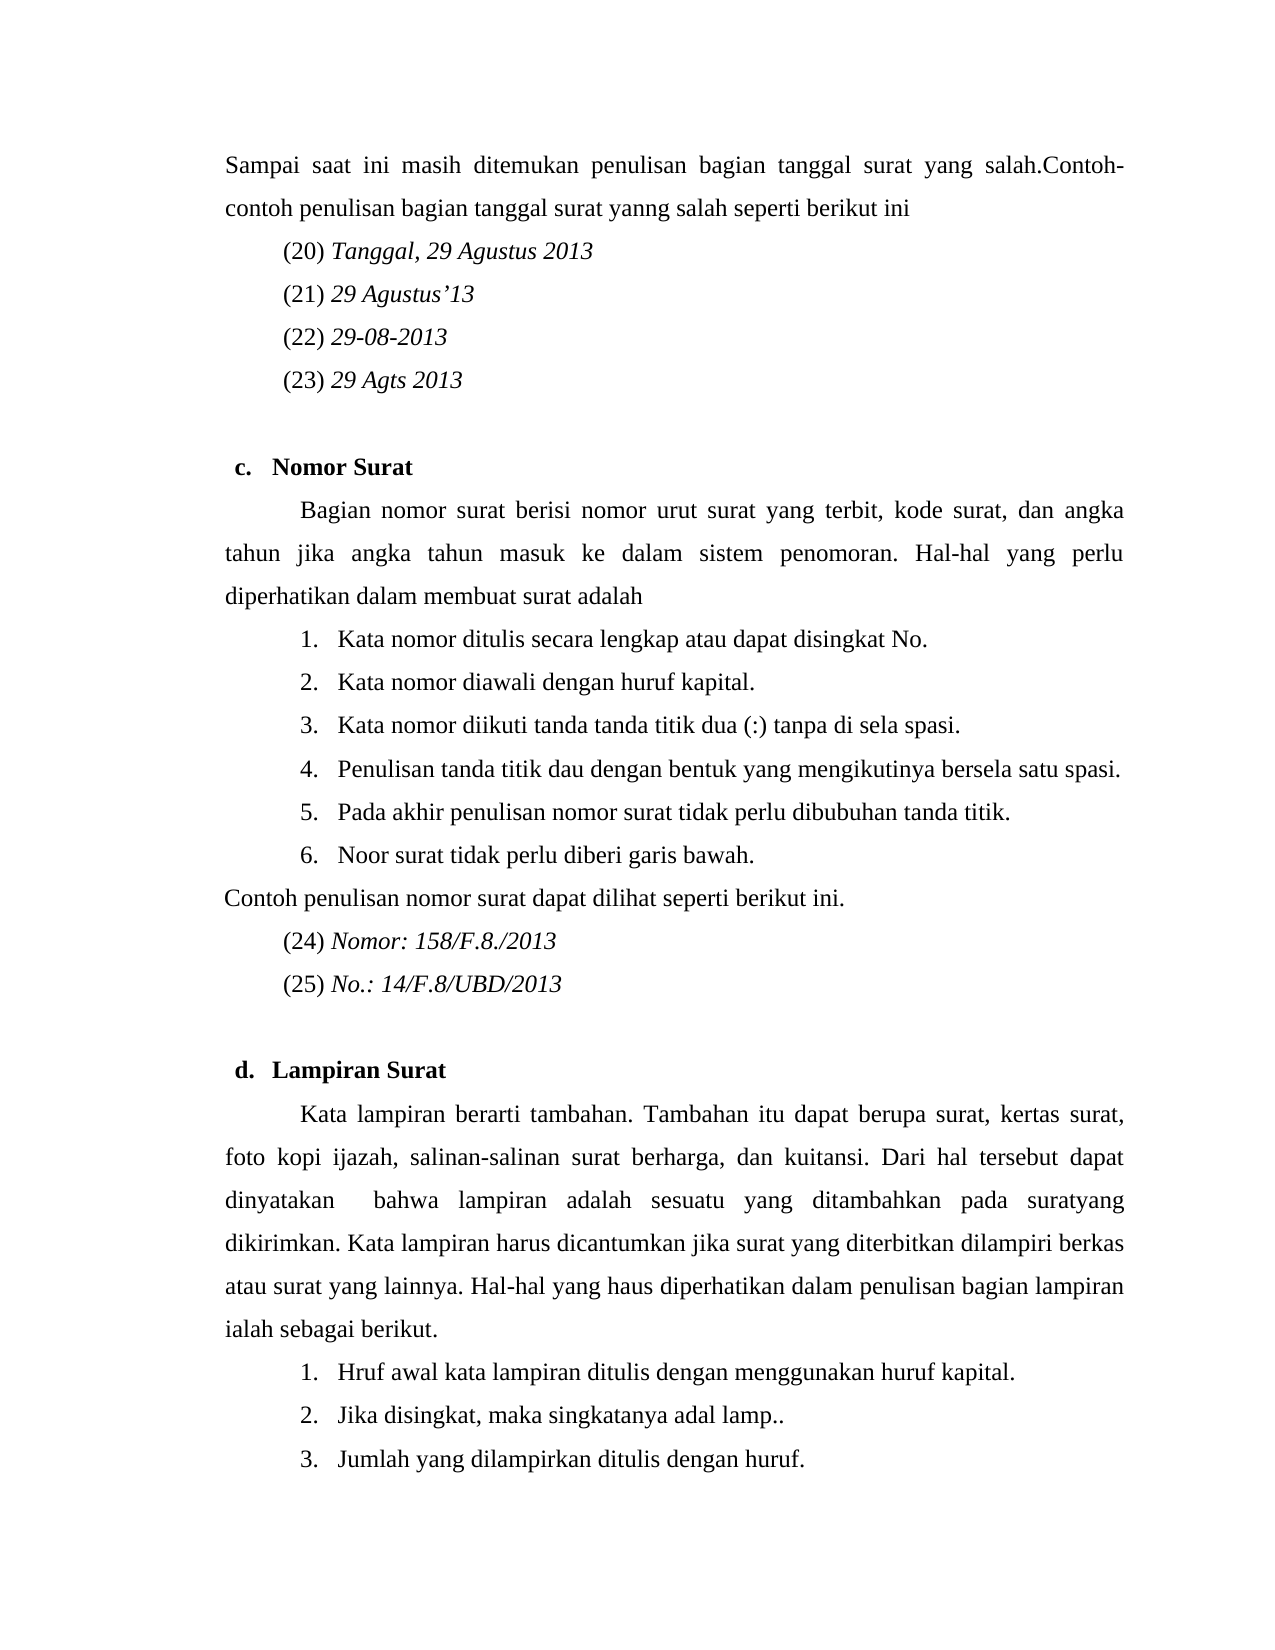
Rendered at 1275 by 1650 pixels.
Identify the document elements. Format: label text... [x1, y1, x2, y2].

text (22) 29-08-2013 [283, 322, 1125, 351]
text (20) Tanggal, 29 Agustus 2013 [283, 236, 1125, 265]
list Noor surat tidak perlu diberi garis bawah. [300, 840, 1125, 869]
list Kata nomor diawali dengan huruf kapital. [300, 667, 1125, 696]
list Penulisan tanda titik dau dengan bentuk yang mengikutinya bersela satu spasi. [300, 754, 1125, 782]
text (25) No.: 14/F.8/UBD/2013 [283, 969, 1125, 998]
list Kata lampiran berarti tambahan. Tambahan itu dapat berupa surat, kertas surat, foto kopi ijazah, salinan-salinan surat berharga, dan kuitansi. Dari hal tersebut dapat dinyatakan bahwa lampiran adalah sesuatu yang ditambahkan pada suratyang dikirimkan. Kata lampiran harus dicantumkan jika surat yang diterbitkan dilampiri berkas atau surat yang lainnya. Hal-hal yang haus diperhatikan dalam penulisan bagian lampiran ialah sebagai berikut. [225, 1099, 1125, 1343]
list Nomor Surat [234, 452, 1125, 481]
text Sampai saat ini masih ditemukan penulisan bagian tanggal surat yang salah.Contoh-contoh penulisan bagian tanggal surat yanng salah seperti berikut ini [225, 150, 1125, 222]
text Contoh penulisan nomor surat dapat dilihat seperti berikut ini. [224, 883, 1125, 912]
list Kata nomor diikuti tanda tanda titik dua (:) tanpa di sela spasi. [300, 711, 1125, 739]
list Jika disingkat, maka singkatanya adal lamp.. [300, 1401, 1125, 1429]
list Jumlah yang dilampirkan ditulis dengan huruf. [300, 1444, 1125, 1472]
text (24) Nomor: 158/F.8./2013 [283, 926, 1125, 955]
list Bagian nomor surat berisi nomor urut surat yang terbit, kode surat, dan angka tahun jika angka tahun masuk ke dalam sistem penomoran. Hal-hal yang perlu diperhatikan dalam membuat surat adalah [225, 495, 1125, 610]
text (21) 29 Agustus’13 [283, 279, 1125, 308]
text (23) 29 Agts 2013 [283, 366, 1125, 394]
list Lampiran Surat [234, 1056, 1125, 1084]
list Kata nomor ditulis secara lengkap atau dapat disingkat No. [300, 624, 1125, 653]
list Pada akhir penulisan nomor surat tidak perlu dibubuhan tanda titik. [300, 797, 1125, 826]
list Hruf awal kata lampiran ditulis dengan menggunakan huruf kapital. [300, 1357, 1125, 1386]
